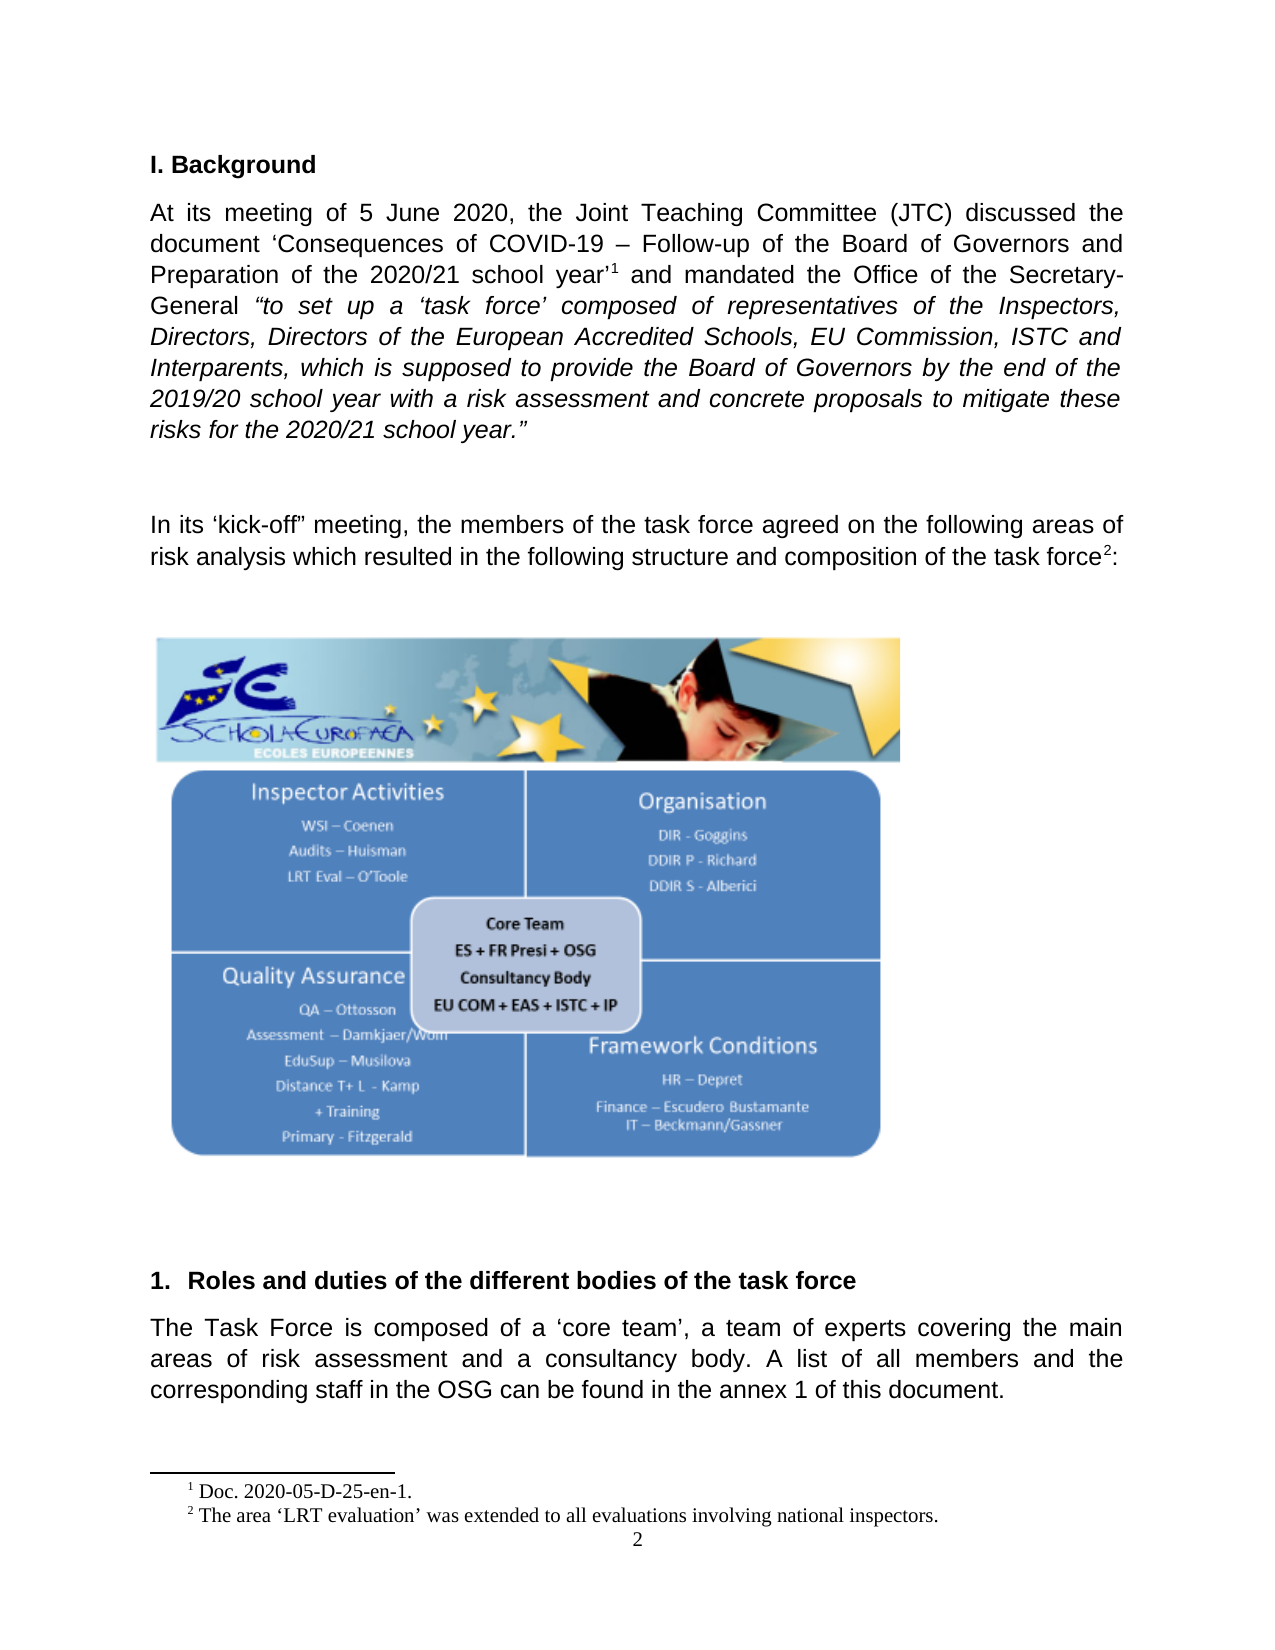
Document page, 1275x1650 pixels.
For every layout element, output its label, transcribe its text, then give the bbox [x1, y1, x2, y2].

text I. Background [150, 150, 1125, 179]
list Roles and duties of the different bodies of the task force [150, 1266, 1125, 1294]
text In its ‘kick-off” meeting, the members of the task force agreed on the following areas of risk analysis which resulted in the following structure and composition of the task force: [150, 510, 1125, 570]
text The Task Force is composed of a ‘core team’, a team of experts covering the main areas of risk assessment and a consultancy body. A list of all members and the corresponding staff in the OSG can be found in the annex 1 of this document. [150, 1313, 1125, 1404]
text At its meeting of 5 June 2020, the Joint Teaching Committee (JTC) discussed the document ‘Consequences of COVID-19 – Follow-up of the Board of Governors and Preparation of the 2020/21 school year’ and mandated the Office of the Secretary-General “to set up a ‘task force’ composed of representatives of the Inspectors, Directors, Directors of the European Accredited Schools, EU Commission, ISTC and Interparents, which is supposed to provide the Board of Governors by the end of the 2019/20 school year with a risk assessment and concrete proposals to mitigate these risks for the 2020/21 school year.” [150, 198, 1125, 444]
picture [150, 636, 901, 1200]
